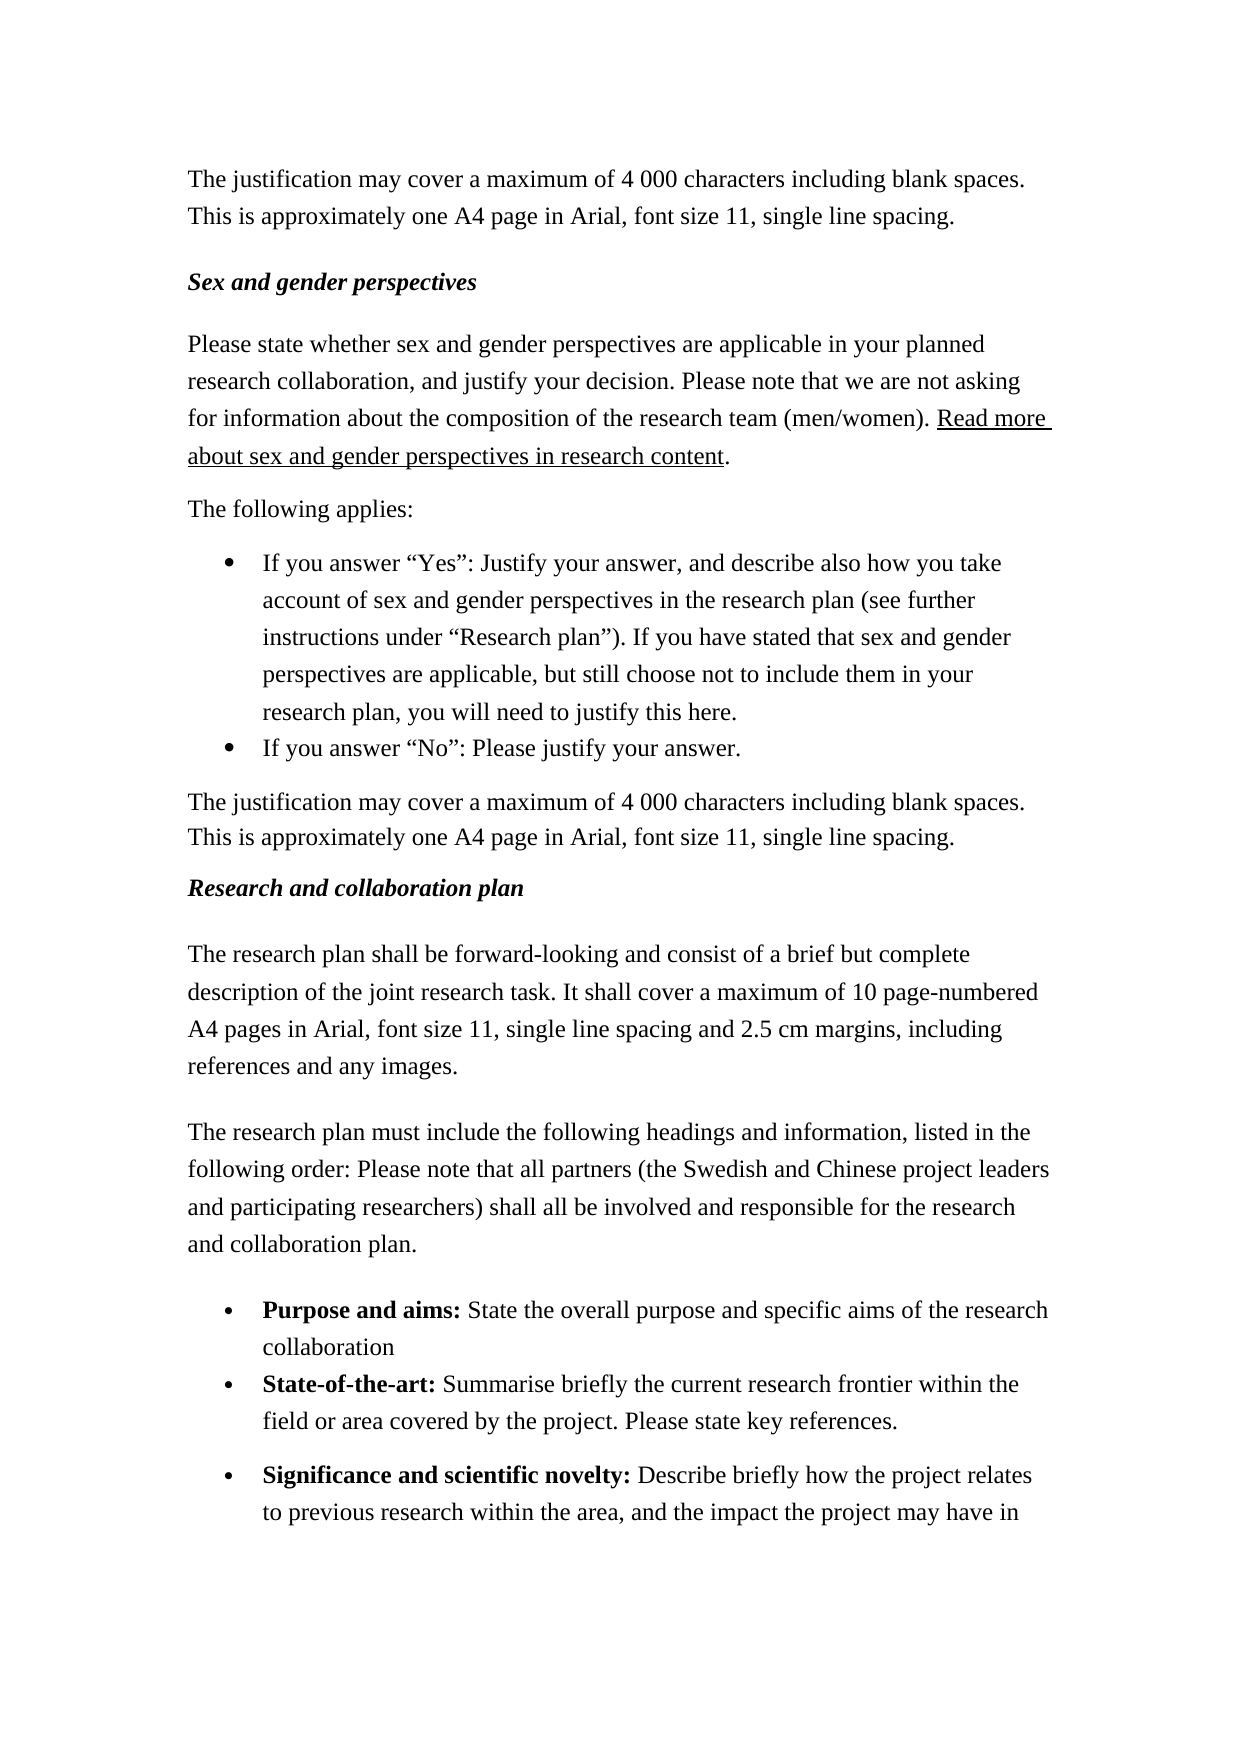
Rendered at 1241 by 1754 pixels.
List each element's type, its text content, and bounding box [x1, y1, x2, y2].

subtitle Sex and gender perspectives [187, 265, 1053, 298]
text Please state whether sex and gender perspectives are applicable in your planned research collaboration, and justify your decision. Please note that we are not asking for information about the composition of the research team (men/women). Read more about sex and gender perspectives in research content. [187, 327, 1053, 471]
text The justification may cover a maximum of 4 000 characters including blank spaces. This is approximately one A4 page in Arial, font size 11, single line spacing. [187, 162, 1053, 232]
list Purpose and aims: State the overall purpose and specific aims of the research collaboration [225, 1293, 1053, 1363]
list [225, 1458, 1053, 1528]
list If you answer “Yes”: Justify your answer, and describe also how you take account of sex and gender perspectives in the research plan (see further instructions under “Research plan”). If you have stated that sex and gender perspectives are applicable, but still choose not to include them in your research plan, you will need to justify this here. [225, 546, 1053, 727]
text The following applies: [187, 492, 1053, 525]
list If you answer “No”: Please justify your answer. [225, 732, 1053, 764]
list State-of-the-art: Summarise briefly the current research frontier within the field or area covered by the project. Please state key references. [225, 1367, 1053, 1437]
text The justification may cover a maximum of 4 000 characters including blank spaces. This is approximately one A4 page in Arial, font size 11, single line spacing. [187, 785, 1053, 853]
text The research plan shall be forward-looking and consist of a brief but complete description of the joint research task. It shall cover a maximum of 10 page-numbered A4 pages in Arial, font size 11, single line spacing and 2.5 cm margins, including references and any images. [187, 937, 1053, 1082]
subtitle Research and collaboration plan [187, 872, 1053, 904]
text The research plan must include the following headings and information, listed in the following order: Please note that all partners (the Swedish and Chinese project leaders and participating researchers) shall all be involved and responsible for the research and collaboration plan. [187, 1115, 1053, 1260]
